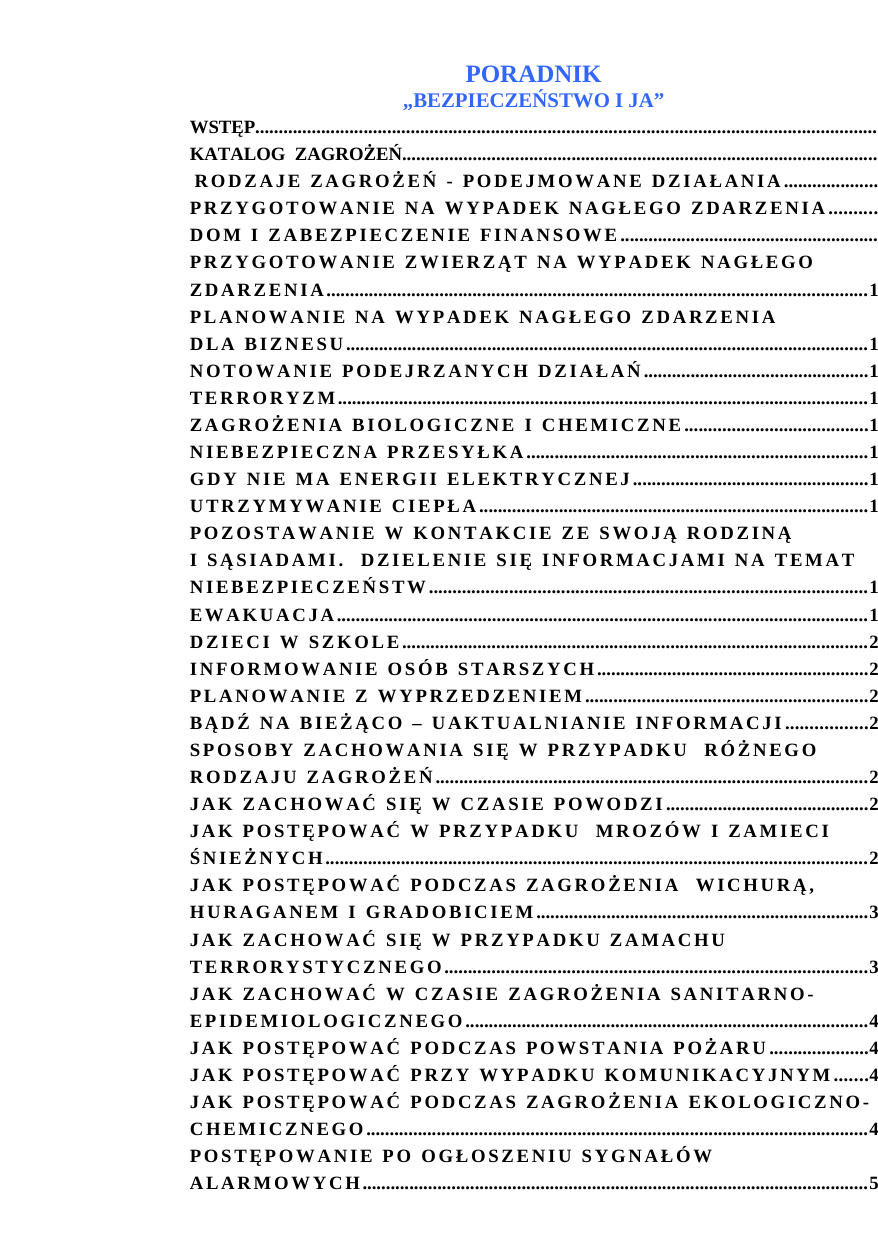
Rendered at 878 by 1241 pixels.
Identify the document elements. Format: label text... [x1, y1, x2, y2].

text INFORMOWANIE OSÓB STARSZYCH 21 [189, 653, 877, 681]
text ZAGROŻENIA BIOLOGICZNE I CHEMICZNE 14 [189, 410, 877, 437]
text JAK ZACHOWAĆ SIĘ W CZASIE POWODZI 23 [189, 789, 877, 816]
text PLANOWANIE NA WYPADEK NAGŁEGO ZDARZENIA DLA BIZNESU 11 [189, 301, 877, 356]
text „BEZPIECZEŃSTWO I JA” [189, 88, 877, 112]
text PLANOWANIE Z WYPRZEDZENIEM 21 [189, 681, 877, 708]
text EWAKUACJA 19 [189, 599, 877, 626]
text JAK ZACHOWAĆ SIĘ W PRZYPADKU ZAMACHU TERRORYSTYCZNEGO 36 [189, 924, 877, 978]
text NIEBEZPIECZNA PRZESYŁKA 15 [189, 437, 877, 464]
text JAK POSTĘPOWAĆ PODCZAS POWSTANIA POŻARU 44 [189, 1033, 877, 1060]
subtitle PORADNIK [189, 59, 877, 88]
text JAK POSTĘPOWAĆ W PRZYPADKU MROZÓW I ZAMIECI ŚNIEŻNYCH 29 [189, 816, 877, 870]
text BĄDŹ NA BIEŻĄCO – UAKTUALNIANIE INFORMACJI 22 [189, 708, 877, 735]
text JAK POSTĘPOWAĆ PODCZAS ZAGROŻENIA WICHURĄ, HURAGANEM I GRADOBICIEM 34 [189, 870, 877, 924]
text DOM I ZABEZPIECZENIE FINANSOWE 9 [189, 220, 877, 247]
text SPOSOBY ZACHOWANIA SIĘ W PRZYPADKU RÓŻNEGO RODZAJU ZAGROŻEŃ 22 [189, 735, 877, 789]
text JAK ZACHOWAĆ W CZASIE ZAGROŻENIA SANITARNO-EPIDEMIOLOGICZNEGO 41 [189, 978, 877, 1033]
text PRZYGOTOWANIE NA WYPADEK NAGŁEGO ZDARZENIA 6 [189, 193, 877, 220]
text TERRORYZM 13 [189, 383, 877, 410]
text POSTĘPOWANIE PO OGŁOSZENIU SYGNAŁÓW ALARMOWYCH 54 [189, 1141, 877, 1195]
text JAK POSTĘPOWAĆ PODCZAS ZAGROŻENIA EKOLOGICZNO-CHEMICZNEGO 49 [189, 1087, 877, 1141]
text DZIECI W SZKOLE 20 [189, 626, 877, 653]
text GDY NIE MA ENERGII ELEKTRYCZNEJ 16 [189, 464, 877, 491]
text POZOSTAWANIE W KONTAKCIE ZE SWOJĄ RODZINĄ I SĄSIADAMI. DZIELENIE SIĘ INFORMACJAMI NA TEMAT NIEBEZPIECZEŃSTW. 18 [189, 518, 877, 599]
text WSTĘP 2 [189, 112, 877, 139]
text PRZYGOTOWANIE ZWIERZĄT NA WYPADEK NAGŁEGO ZDARZENIA 10 [189, 247, 877, 301]
text KATALOG ZAGROŻEŃ 3 [189, 139, 877, 166]
text NOTOWANIE PODEJRZANYCH DZIAŁAŃ 12 [189, 356, 877, 383]
text UTRZYMYWANIE CIEPŁA 18 [189, 491, 877, 518]
text JAK POSTĘPOWAĆ PRZY WYPADKU KOMUNIKACYJNYM 47 [189, 1060, 877, 1087]
text RODZAJE ZAGROŻEŃ - PODEJMOWANE DZIAŁANIA 3 [189, 166, 877, 193]
